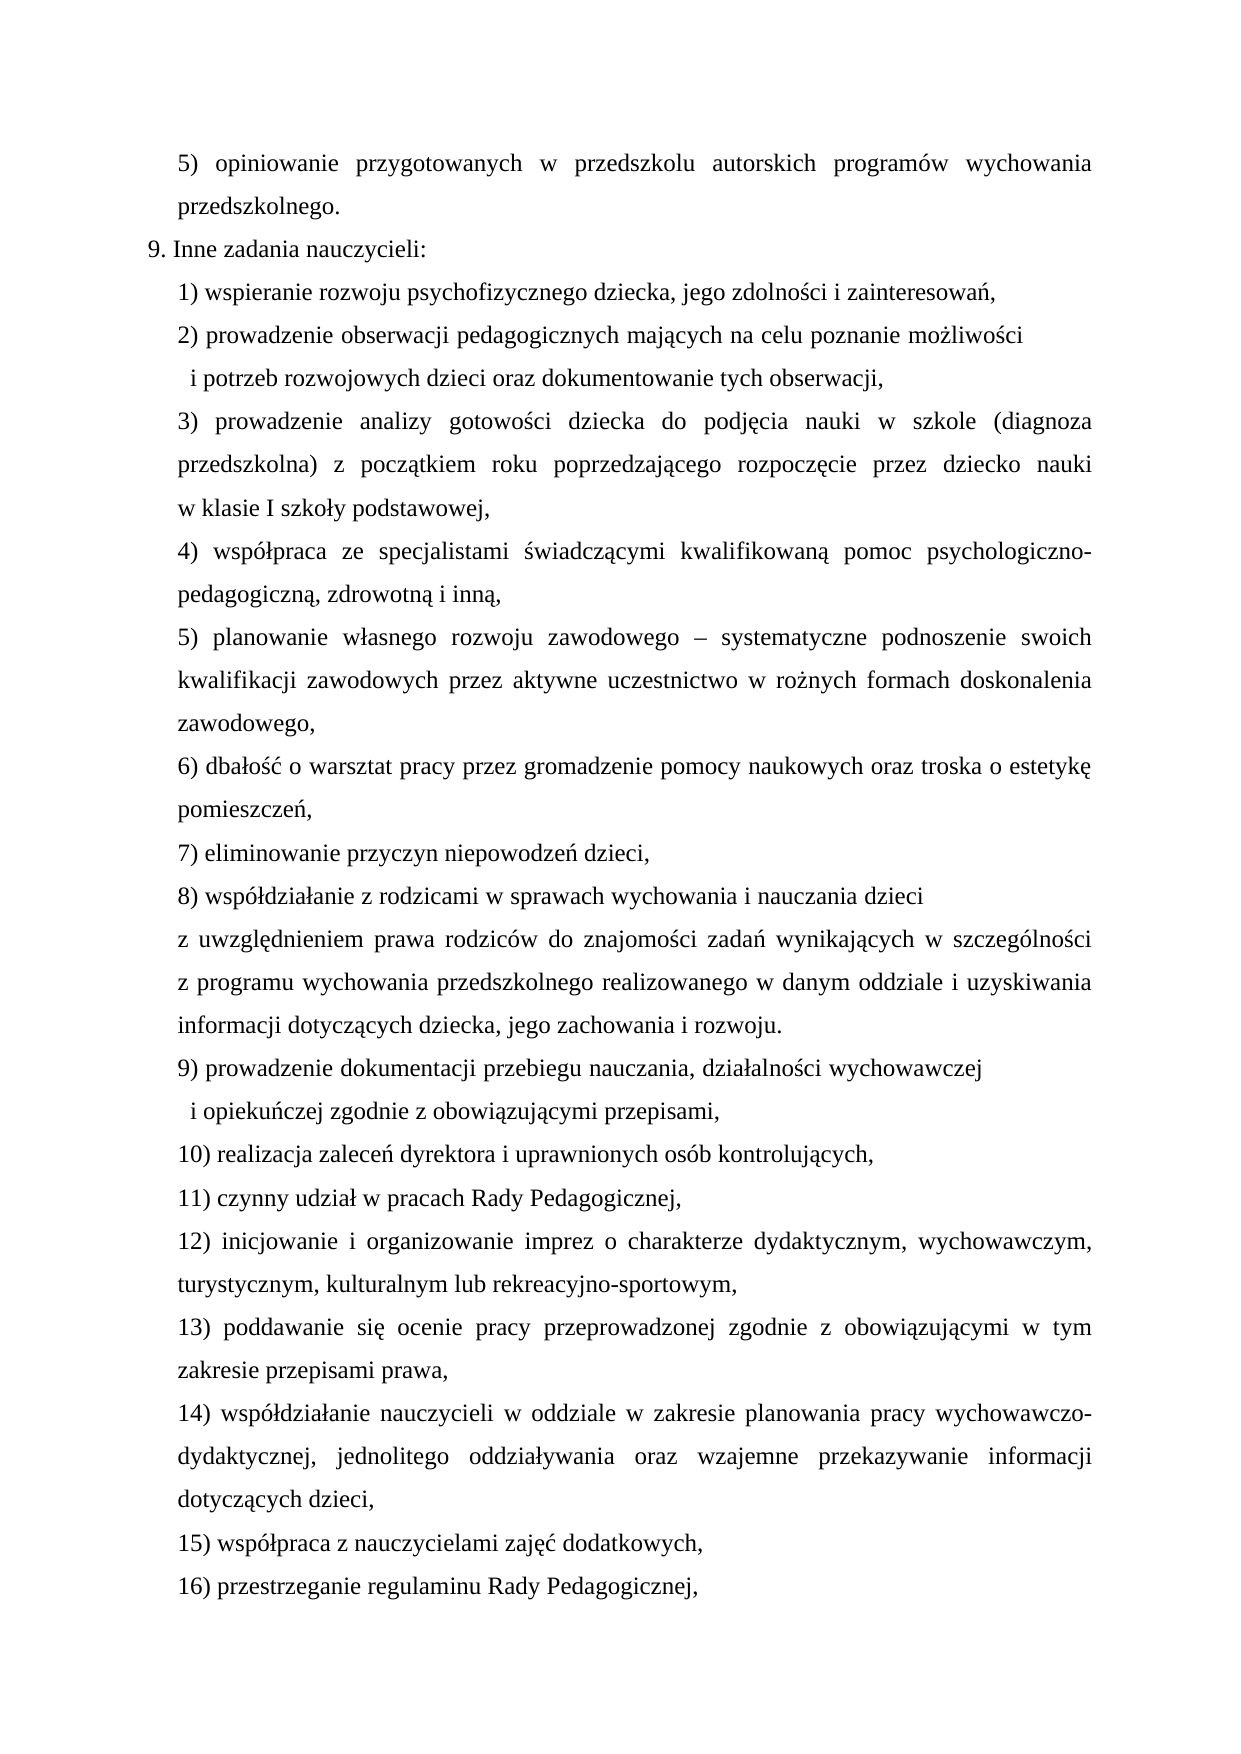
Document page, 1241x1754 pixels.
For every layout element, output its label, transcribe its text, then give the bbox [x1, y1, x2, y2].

text 5) planowanie własnego rozwoju zawodowego – systematyczne podnoszenie swoich kwalifikacji zawodowych przez aktywne uczestnictwo w rożnych formach doskonalenia zawodowego, [177, 622, 1093, 737]
text 1) wspieranie rozwoju psychofizycznego dziecka, jego zdolności i zainteresowań, [177, 277, 1093, 306]
text 8) współdziałanie z rodzicami w sprawach wychowania i nauczania dzieci z uwzględnieniem prawa rodziców do znajomości zadań wynikających w szczególności z programu wychowania przedszkolnego realizowanego w danym oddziale i uzyskiwania informacji dotyczących dziecka, jego zachowania i rozwoju. [177, 881, 1093, 1039]
text 15) współpraca z nauczycielami zajęć dodatkowych, [177, 1528, 1093, 1556]
text 9. Inne zadania nauczycieli: [148, 234, 1093, 263]
text 16) przestrzeganie regulaminu Rady Pedagogicznej, [177, 1571, 1093, 1599]
text 7) eliminowanie przyczyn niepowodzeń dzieci, [177, 838, 1093, 866]
text 9) prowadzenie dokumentacji przebiegu nauczania, działalności wychowawczej i opiekuńczej zgodnie z obowiązującymi przepisami, [177, 1053, 1093, 1125]
text 10) realizacja zaleceń dyrektora i uprawnionych osób kontrolujących, [177, 1139, 1093, 1168]
text 12) inicjowanie i organizowanie imprez o charakterze dydaktycznym, wychowawczym, turystycznym, kulturalnym lub rekreacyjno-sportowym, [177, 1226, 1093, 1298]
text 5) opiniowanie przygotowanych w przedszkolu autorskich programów wychowania przedszkolnego. [177, 148, 1093, 219]
text 3) prowadzenie analizy gotowości dziecka do podjęcia nauki w szkole (diagnoza przedszkolna) z początkiem roku poprzedzającego rozpoczęcie przez dziecko nauki w klasie I szkoły podstawowej, [177, 406, 1093, 521]
text 4) współpraca ze specjalistami świadczącymi kwalifikowaną pomoc psychologiczno-pedagogiczną, zdrowotną i inną, [177, 536, 1093, 608]
text 13) poddawanie się ocenie pracy przeprowadzonej zgodnie z obowiązującymi w tym zakresie przepisami prawa, [177, 1312, 1093, 1384]
text 11) czynny udział w pracach Rady Pedagogicznej, [177, 1183, 1093, 1211]
text 14) współdziałanie nauczycieli w oddziale w zakresie planowania pracy wychowawczo-dydaktycznej, jednolitego oddziaływania oraz wzajemne przekazywanie informacji dotyczących dzieci, [177, 1398, 1093, 1513]
text 6) dbałość o warsztat pracy przez gromadzenie pomocy naukowych oraz troska o estetykę pomieszczeń, [177, 751, 1093, 823]
text 2) prowadzenie obserwacji pedagogicznych mających na celu poznanie możliwości i potrzeb rozwojowych dzieci oraz dokumentowanie tych obserwacji, [177, 320, 1093, 392]
